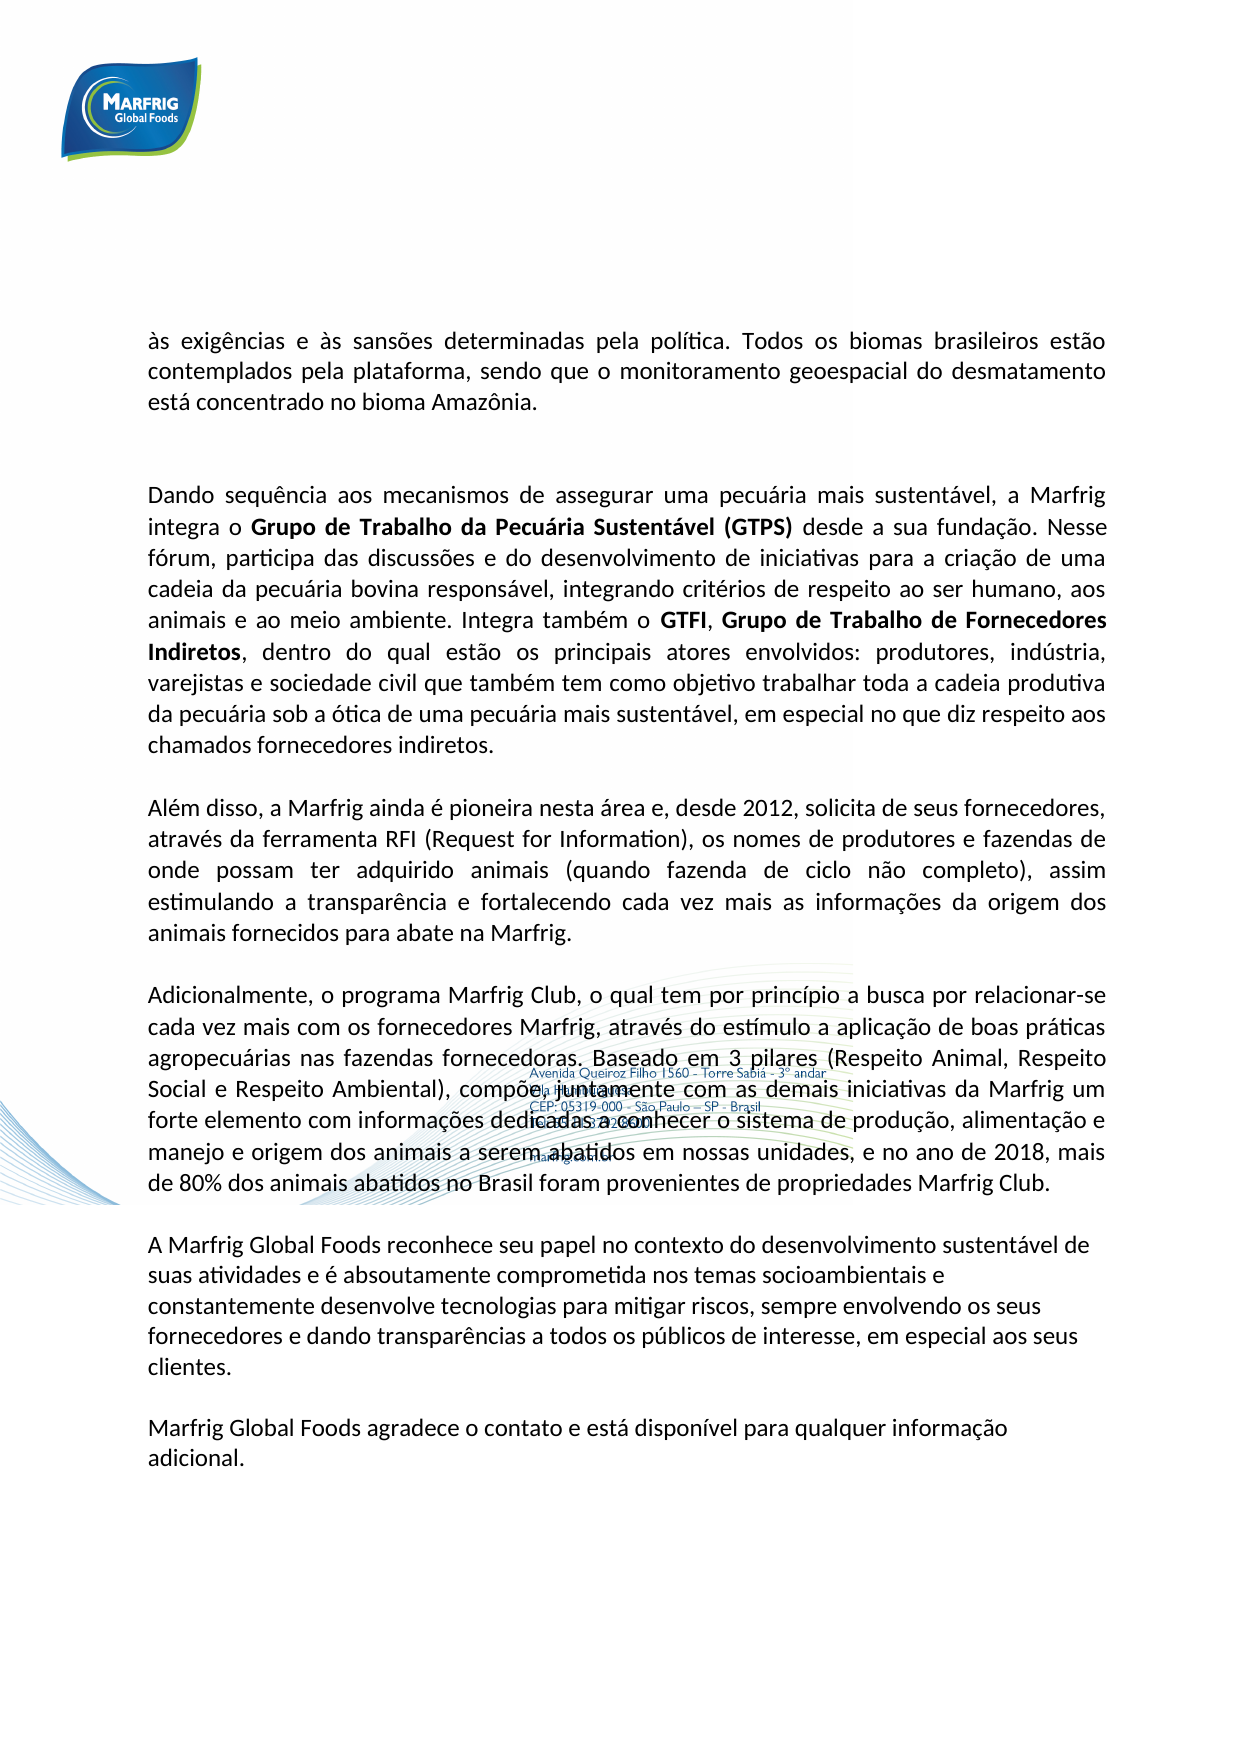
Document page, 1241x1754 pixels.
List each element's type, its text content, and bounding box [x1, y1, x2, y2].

text Dando sequência aos mecanismos de assegurar uma pecuária mais sustentável, a Marfrig integra o Grupo de Trabalho da Pecuária Sustentável (GTPS) desde a sua fundação. Nesse fórum, participa das discussões e do desenvolvimento de iniciativas para a criação de uma cadeia da pecuária bovina responsável, integrando critérios de respeito ao ser humano, aos animais e ao meio ambiente. Integra também o GTFI, Grupo de Trabalho de Fornecedores Indiretos, dentro do qual estão os principais atores envolvidos: produtores, indústria, varejistas e sociedade civil que também tem como objetivo trabalhar toda a cadeia produtiva da pecuária sob a ótica de uma pecuária mais sustentável, em especial no que diz respeito aos chamados fornecedores indiretos. [148, 479, 1107, 760]
picture [0, 0, 854, 1205]
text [148, 325, 1107, 416]
text Além disso, a Marfrig ainda é pioneira nesta área e, desde 2012, solicita de seus fornecedores, através da ferramenta RFI (Request for Information), os nomes de produtores e fazendas de onde possam ter adquirido animais (quando fazenda de ciclo não completo), assim estimulando a transparência e fortalecendo cada vez mais as informações da origem dos animais fornecidos para abate na Marfrig. [148, 791, 1107, 948]
text A Marfrig Global Foods reconhece seu papel no contexto do desenvolvimento sustentável de suas atividades e é absoutamente comprometida nos temas socioambientais e constantemente desenvolve tecnologias para mitigar riscos, sempre envolvendo os seus fornecedores e dando transparências a todos os públicos de interesse, em especial aos seus clientes. [148, 1229, 1107, 1382]
text Marfrig Global Foods agradece o contato e está disponível para qualquer informação adicional. [148, 1412, 1107, 1473]
text Adicionalmente, o programa Marfrig Club, o qual tem por princípio a busca por relacionar-se cada vez mais com os fornecedores Marfrig, através do estímulo a aplicação de boas práticas agropecuárias nas fazendas fornecedoras. Baseado em 3 pilares (Respeito Animal, Respeito Social e Respeito Ambiental), compõe, juntamente com as demais iniciativas da Marfrig um forte elemento com informações dedicadas a conhecer o sistema de produção, alimentação e manejo e origem dos animais a serem abatidos em nossas unidades, e no ano de 2018, mais de 80% dos animais abatidos no Brasil foram provenientes de propriedades Marfrig Club. [148, 979, 1107, 1198]
